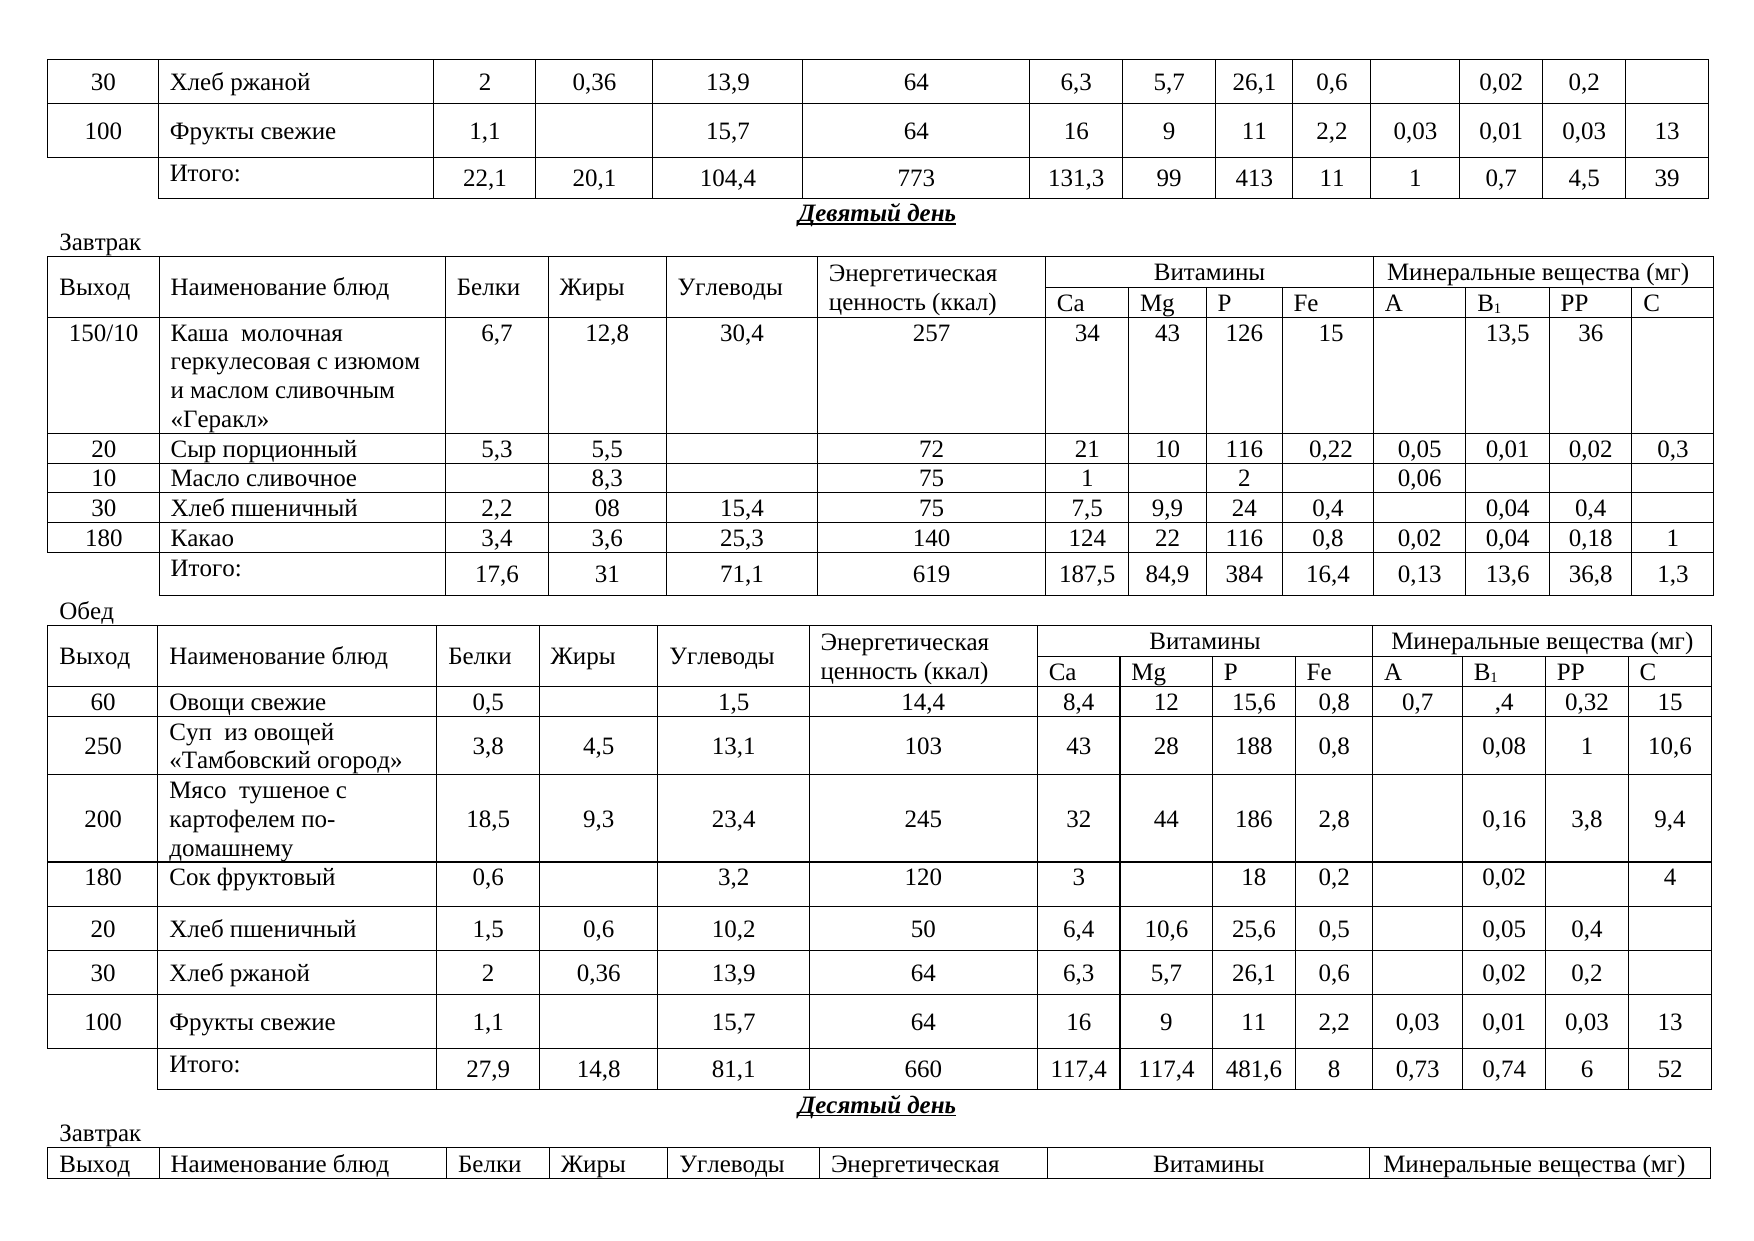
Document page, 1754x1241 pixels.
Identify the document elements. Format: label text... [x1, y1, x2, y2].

table_cell 100 [48, 104, 158, 157]
table_cell 0,6 [437, 863, 539, 906]
table_cell 0,01 [1463, 995, 1545, 1048]
table_cell 0,02 [1374, 523, 1465, 552]
table_cell 44 [1121, 775, 1212, 861]
table_cell 1,1 [434, 104, 535, 157]
table_cell [1629, 951, 1711, 994]
table_cell 6,7 [446, 318, 548, 433]
table_cell 6,3 [1038, 951, 1119, 994]
table_cell 7,5 [1046, 493, 1128, 522]
table_cell 15,7 [653, 104, 802, 157]
table_cell 31 [549, 553, 666, 595]
table_cell 103 [810, 717, 1037, 774]
table_header Минеральные вещества (мг) [1373, 626, 1711, 656]
table_cell [1373, 907, 1462, 950]
table_cell 13 [1629, 995, 1711, 1048]
table_cell 22 [1129, 523, 1206, 552]
table_cell 0,13 [1374, 553, 1465, 595]
table_cell [667, 434, 817, 462]
table_cell 0,01 [1466, 434, 1549, 462]
table_cell [1373, 863, 1462, 906]
table_cell 16 [1038, 995, 1119, 1048]
table_cell 21 [1046, 434, 1128, 462]
text Девятый день [59, 198, 1695, 227]
table_cell 25,6 [1213, 907, 1295, 950]
table_cell 6,4 [1038, 907, 1119, 950]
table_cell [1374, 493, 1465, 522]
table_cell 25,3 [667, 523, 817, 552]
table_cell 9 [1121, 995, 1212, 1048]
table_cell 0,74 [1463, 1049, 1545, 1089]
table_cell 99 [1123, 158, 1215, 197]
table_cell [540, 995, 657, 1048]
table_cell Сок фруктовый [158, 863, 436, 906]
table_cell [1632, 464, 1713, 492]
table_cell 0,01 [1460, 104, 1542, 157]
table_cell 1,5 [658, 687, 809, 716]
table_cell 2,2 [1296, 995, 1372, 1048]
table_cell [1374, 318, 1465, 433]
table_cell 4,5 [540, 717, 657, 774]
table_cell [1546, 863, 1628, 906]
table_cell 13,6 [1466, 553, 1549, 595]
table_cell 8 [1296, 1049, 1372, 1089]
table_cell 14,8 [540, 1049, 657, 1089]
table_cell 1,1 [437, 995, 539, 1048]
table_cell 0,03 [1546, 995, 1628, 1048]
table_cell 0,2 [1296, 863, 1372, 906]
table_cell 413 [1216, 158, 1292, 197]
table_cell 0,4 [1550, 493, 1631, 522]
table_header Углеводы [668, 1148, 819, 1178]
table_cell [1626, 60, 1708, 103]
table_cell 20 [48, 434, 159, 462]
table_cell Хлеб пшеничный [158, 907, 436, 950]
table_cell 13,9 [653, 60, 802, 103]
table_cell 3,4 [446, 523, 548, 552]
table_cell 116 [1207, 523, 1282, 552]
table_cell [1283, 464, 1373, 492]
table_header Витамины [1046, 257, 1373, 287]
table_cell А [1373, 657, 1462, 686]
table_cell 10,6 [1629, 717, 1711, 774]
table_cell 16 [1030, 104, 1122, 157]
table_cell [1373, 775, 1462, 861]
table_cell 245 [810, 775, 1037, 861]
table_cell 1 [1046, 464, 1128, 492]
table_cell 15,4 [667, 493, 817, 522]
table_header Энергетическая ценность (ккал) [810, 626, 1037, 686]
table_cell [540, 687, 657, 716]
table_cell 24 [1207, 493, 1282, 522]
table_cell 0,02 [1460, 60, 1542, 103]
table_cell 0,06 [1374, 464, 1465, 492]
table_cell 9 [1123, 104, 1215, 157]
table_cell 64 [803, 60, 1029, 103]
table_cell 52 [1629, 1049, 1711, 1089]
table_cell 39 [1626, 158, 1708, 197]
table_cell Фрукты свежие [158, 995, 436, 1048]
table_cell 3,8 [1546, 775, 1628, 861]
table_cell 0,4 [1283, 493, 1373, 522]
table_cell Fe [1283, 288, 1373, 317]
table_cell Фрукты свежие [159, 104, 433, 157]
table_header Энергетическая ценность (ккал) [818, 257, 1045, 317]
table_cell 8,3 [549, 464, 666, 492]
table_cell 0,16 [1463, 775, 1545, 861]
table_cell 11 [1216, 104, 1292, 157]
table_cell 64 [810, 951, 1037, 994]
table_cell 0,7 [1460, 158, 1542, 197]
table_cell 10 [1129, 434, 1206, 462]
table_cell 12 [1121, 687, 1212, 716]
table_cell 2,2 [446, 493, 548, 522]
table_cell 9,3 [540, 775, 657, 861]
table_header Витамины [1038, 626, 1372, 656]
table_cell Хлеб ржаной [158, 951, 436, 994]
table_cell В1 [1466, 288, 1549, 317]
table_cell 34 [1046, 318, 1128, 433]
table_cell Итого: [160, 553, 445, 595]
table_cell 43 [1038, 717, 1119, 774]
table_cell [1632, 493, 1713, 522]
table_cell 10,6 [1121, 907, 1212, 950]
table_cell 0,03 [1543, 104, 1625, 157]
table_cell 9,9 [1129, 493, 1206, 522]
table_header Витамины [1048, 1148, 1369, 1178]
table_cell 10,2 [658, 907, 809, 950]
table_cell [1371, 60, 1459, 103]
table_cell 15 [1629, 687, 1711, 716]
table_cell 384 [1207, 553, 1282, 595]
table_cell [540, 863, 657, 906]
table_cell 3,8 [437, 717, 539, 774]
table_cell 64 [803, 104, 1029, 157]
table_cell Итого: [158, 1049, 436, 1089]
table_cell В1 [1463, 657, 1545, 686]
table_cell 188 [1213, 717, 1295, 774]
table_cell Сыр порционный [160, 434, 445, 462]
table_cell [536, 104, 652, 157]
table_cell 100 [48, 995, 157, 1048]
table_cell 26,1 [1216, 60, 1292, 103]
table_cell 64 [810, 995, 1037, 1048]
table_cell 11 [1293, 158, 1370, 197]
table_cell 117,4 [1038, 1049, 1119, 1089]
table_cell РР [1550, 288, 1631, 317]
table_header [820, 1148, 1047, 1178]
table_cell 36,8 [1550, 553, 1631, 595]
table_cell 32 [1038, 775, 1119, 861]
table_cell 08 [549, 493, 666, 522]
table_cell 0,73 [1373, 1049, 1462, 1089]
table_cell 1,5 [437, 907, 539, 950]
table_cell 81,1 [658, 1049, 809, 1089]
table_cell 13 [1626, 104, 1708, 157]
table_cell [1373, 951, 1462, 994]
table_cell 20 [48, 907, 157, 950]
table_header Жиры [549, 257, 666, 317]
table_cell Овощи свежие [158, 687, 436, 716]
table_cell 0,3 [1632, 434, 1713, 462]
table_cell 126 [1207, 318, 1282, 433]
table_cell 104,4 [653, 158, 802, 197]
table_header Углеводы [658, 626, 809, 686]
table_cell 30 [48, 493, 159, 522]
table_cell Са [1038, 657, 1119, 686]
table_cell 0,32 [1546, 687, 1628, 716]
table_cell [1129, 464, 1206, 492]
table_cell РР [1546, 657, 1628, 686]
table_header Минеральные вещества (мг) [1370, 1148, 1710, 1178]
table_cell 15,6 [1213, 687, 1295, 716]
table_header Белки [437, 626, 539, 686]
table_cell 0,8 [1296, 687, 1372, 716]
table_cell 2 [437, 951, 539, 994]
table_cell 27,9 [437, 1049, 539, 1089]
table_cell 0,02 [1550, 434, 1631, 462]
table_cell Суп из овощей «Тамбовский огород» [158, 717, 436, 774]
table_cell 18,5 [437, 775, 539, 861]
table_cell С [1629, 657, 1711, 686]
table_cell 200 [48, 775, 157, 861]
table_cell 0,18 [1550, 523, 1631, 552]
table_cell 0,5 [1296, 907, 1372, 950]
table_cell 10 [48, 464, 159, 492]
table_cell 18 [1213, 863, 1295, 906]
table_cell 124 [1046, 523, 1128, 552]
table_cell 2 [1207, 464, 1282, 492]
table_cell 0,22 [1283, 434, 1373, 462]
table_header Белки [446, 257, 548, 317]
table_cell 75 [818, 493, 1045, 522]
table_cell P [1213, 657, 1295, 686]
table_cell [1550, 464, 1631, 492]
table_cell 116 [1207, 434, 1282, 462]
table_header Выход [48, 1148, 159, 1178]
table_cell [1629, 907, 1711, 950]
table_cell 0,8 [1296, 717, 1372, 774]
table_cell 0,05 [1463, 907, 1545, 950]
table_cell 4 [1629, 863, 1711, 906]
table_cell [48, 1049, 157, 1089]
table_cell 20,1 [536, 158, 652, 197]
table_header Жиры [550, 1148, 667, 1178]
table_cell 23,4 [658, 775, 809, 861]
table_cell 0,02 [1463, 863, 1545, 906]
table_cell Са [1046, 288, 1128, 317]
table_cell 16,4 [1283, 553, 1373, 595]
table_cell 30,4 [667, 318, 817, 433]
table_cell [1632, 318, 1713, 433]
table_cell 180 [48, 863, 157, 906]
table_cell 2 [434, 60, 535, 103]
table_cell [1373, 717, 1462, 774]
table_cell 30 [48, 951, 157, 994]
table_cell 3 [1038, 863, 1119, 906]
table_cell 0,04 [1466, 493, 1549, 522]
table_cell Хлеб ржаной [159, 60, 433, 103]
table_cell 13,5 [1466, 318, 1549, 433]
table_cell 0,6 [1293, 60, 1370, 103]
table_cell 0,2 [1546, 951, 1628, 994]
table_cell 1 [1632, 523, 1713, 552]
table_cell С [1632, 288, 1713, 317]
table_cell [446, 464, 548, 492]
text Завтрак [59, 227, 1695, 256]
table_header Минеральные вещества (мг) [1374, 257, 1713, 287]
table_cell 13,1 [658, 717, 809, 774]
table_header Наименование блюд [158, 626, 436, 686]
table_cell 619 [818, 553, 1045, 595]
table_cell 15 [1283, 318, 1373, 433]
table_cell 140 [818, 523, 1045, 552]
table_cell Mg [1129, 288, 1206, 317]
table_cell 13,9 [658, 951, 809, 994]
table_header Белки [447, 1148, 549, 1178]
table_cell 11 [1213, 995, 1295, 1048]
table_cell 131,3 [1030, 158, 1122, 197]
table_cell 2,2 [1293, 104, 1370, 157]
table_cell 0,36 [540, 951, 657, 994]
table_cell 0,04 [1466, 523, 1549, 552]
table_cell 0,4 [1546, 907, 1628, 950]
table_cell 0,8 [1283, 523, 1373, 552]
table_cell 1 [1371, 158, 1459, 197]
table_cell 0,03 [1373, 995, 1462, 1048]
table_header Наименование блюд [160, 257, 445, 317]
table_cell 8,4 [1038, 687, 1119, 716]
table_cell 180 [48, 523, 159, 552]
table_cell 0,08 [1463, 717, 1545, 774]
table_cell Хлеб пшеничный [160, 493, 445, 522]
table_cell [48, 553, 159, 595]
table_cell 12,8 [549, 318, 666, 433]
table_cell Масло сливочное [160, 464, 445, 492]
table_cell 3,2 [658, 863, 809, 906]
table_cell 30 [48, 60, 158, 103]
table_cell 0,36 [536, 60, 652, 103]
table_cell 72 [818, 434, 1045, 462]
table_cell 5,3 [446, 434, 548, 462]
table_cell Каша молочная геркулесовая с изюмом и маслом сливочным «Геракл» [160, 318, 445, 433]
table_cell 60 [48, 687, 157, 716]
table_cell 0,02 [1463, 951, 1545, 994]
table_cell 84,9 [1129, 553, 1206, 595]
table_header Выход [48, 626, 157, 686]
table_cell 250 [48, 717, 157, 774]
table_cell [1466, 464, 1549, 492]
table_cell 6,3 [1030, 60, 1122, 103]
table_cell 1 [1546, 717, 1628, 774]
table_cell Мясо тушеное с картофелем по-домашнему [158, 775, 436, 861]
table_cell 15,7 [658, 995, 809, 1048]
table_cell 50 [810, 907, 1037, 950]
text Обед [59, 596, 1695, 625]
table_cell 14,4 [810, 687, 1037, 716]
table_cell 0,03 [1371, 104, 1459, 157]
table_cell 660 [810, 1049, 1037, 1089]
table_cell 4,5 [1543, 158, 1625, 197]
text Завтрак [59, 1118, 1695, 1147]
table_cell 0,05 [1374, 434, 1465, 462]
table_cell 36 [1550, 318, 1631, 433]
table_header Наименование блюд [160, 1148, 446, 1178]
table_cell 186 [1213, 775, 1295, 861]
table_cell 120 [810, 863, 1037, 906]
table_cell 5,7 [1123, 60, 1215, 103]
table_cell 3,6 [549, 523, 666, 552]
table_cell 187,5 [1046, 553, 1128, 595]
table_cell ,4 [1463, 687, 1545, 716]
table_cell 257 [818, 318, 1045, 433]
table_cell 2,8 [1296, 775, 1372, 861]
table_cell [1121, 863, 1212, 906]
table_cell Fe [1296, 657, 1372, 686]
table_cell 773 [803, 158, 1029, 197]
table_cell 0,6 [1296, 951, 1372, 994]
table_header Жиры [540, 626, 657, 686]
table_cell 71,1 [667, 553, 817, 595]
table_cell 9,4 [1629, 775, 1711, 861]
table_cell 5,7 [1121, 951, 1212, 994]
table_cell 0,6 [540, 907, 657, 950]
table_cell Какао [160, 523, 445, 552]
table_cell Mg [1121, 657, 1212, 686]
text Десятый день [59, 1090, 1695, 1118]
table_cell [48, 158, 158, 197]
table_cell 1,3 [1632, 553, 1713, 595]
table_cell 22,1 [434, 158, 535, 197]
table_cell А [1374, 288, 1465, 317]
table_cell 17,6 [446, 553, 548, 595]
table_cell 43 [1129, 318, 1206, 433]
table_cell [667, 464, 817, 492]
table_cell 0,7 [1373, 687, 1462, 716]
table_header Углеводы [667, 257, 817, 317]
table_cell P [1207, 288, 1282, 317]
table_cell 117,4 [1121, 1049, 1212, 1089]
table_cell 28 [1121, 717, 1212, 774]
table_cell Итого: [159, 158, 433, 197]
table_cell 0,2 [1543, 60, 1625, 103]
table_cell 5,5 [549, 434, 666, 462]
table_header Выход [48, 257, 159, 317]
table_cell 150/10 [48, 318, 159, 433]
table_cell 75 [818, 464, 1045, 492]
table_cell 481,6 [1213, 1049, 1295, 1089]
table_cell 26,1 [1213, 951, 1295, 994]
table_cell 6 [1546, 1049, 1628, 1089]
table_cell 0,5 [437, 687, 539, 716]
